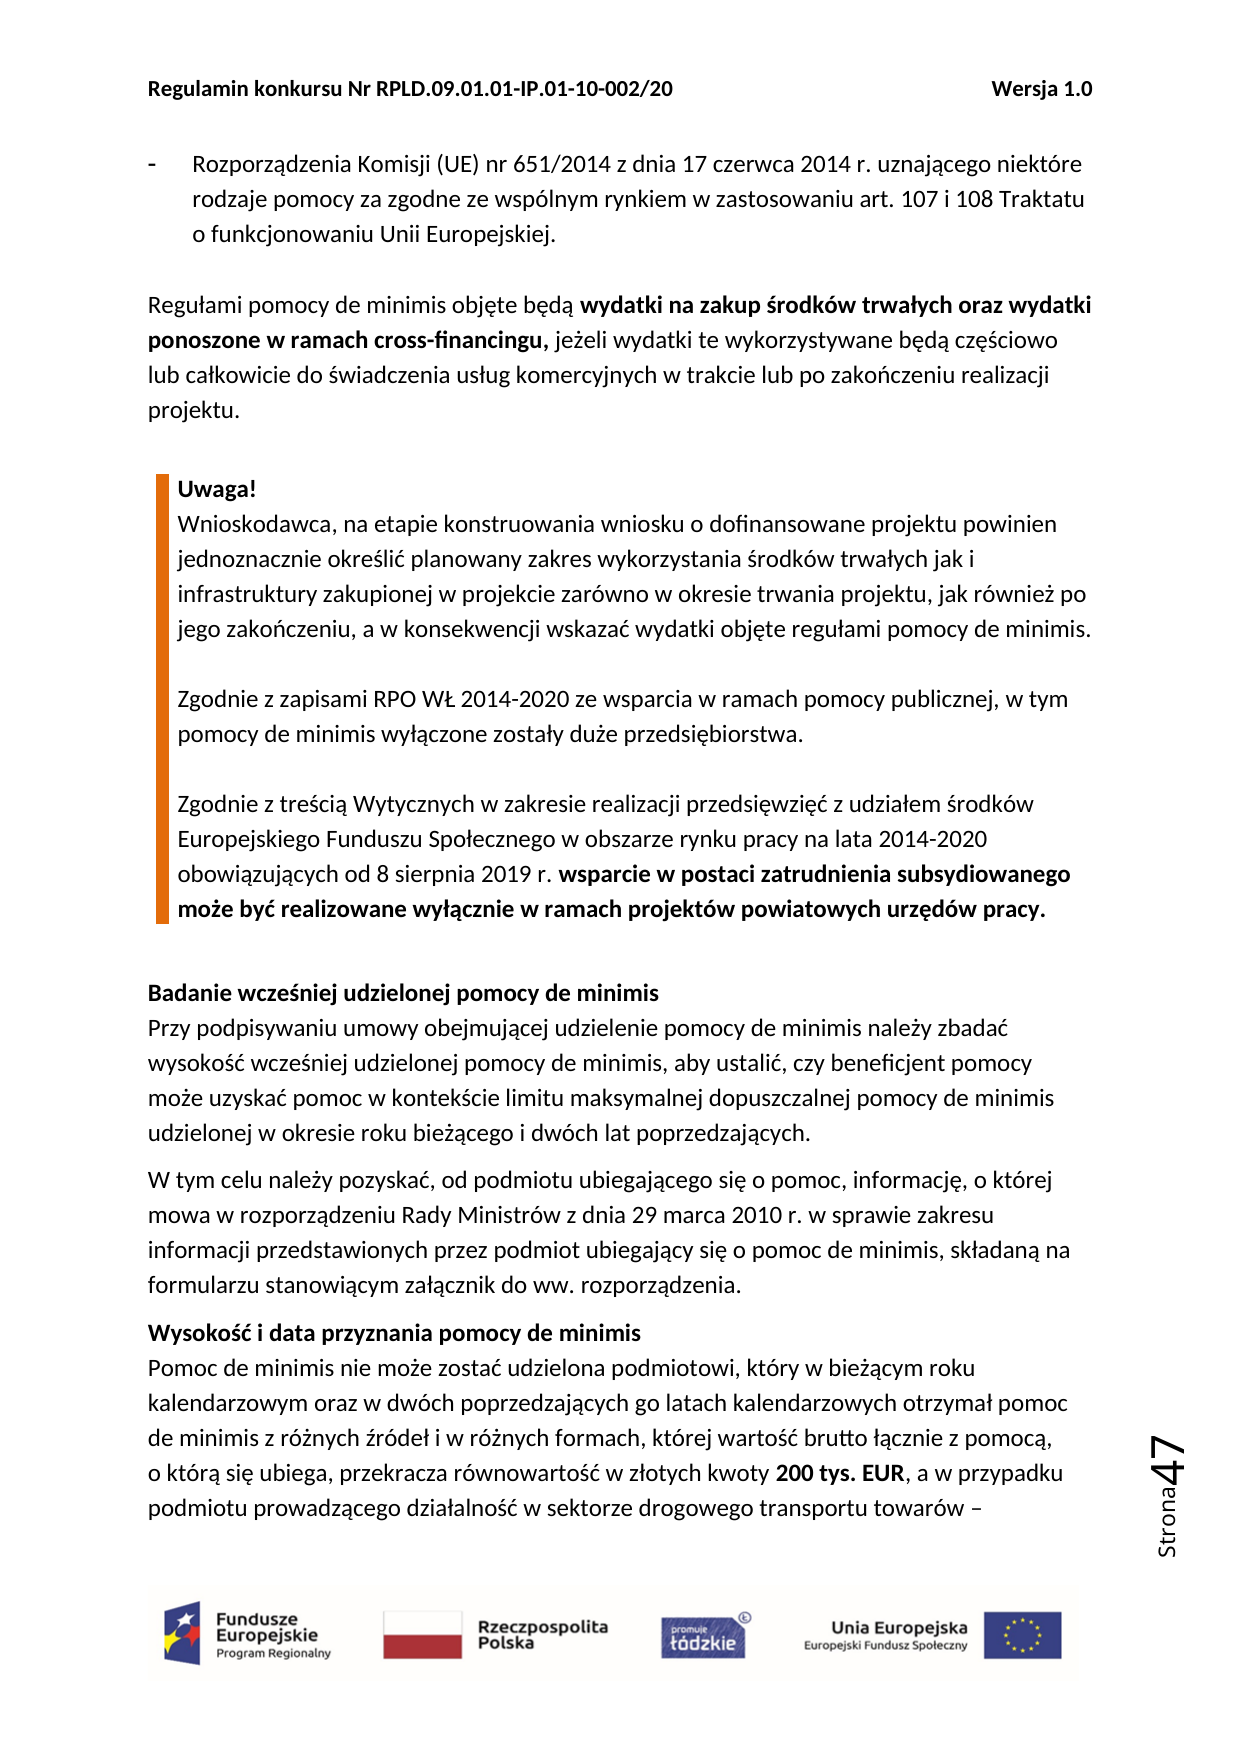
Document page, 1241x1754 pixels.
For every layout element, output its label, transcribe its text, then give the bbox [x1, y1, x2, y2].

text Wnioskodawca, na etapie konstruowania wniosku o dofinansowane projektu powinien jednoznacznie określić planowany zakres wykorzystania środków trwałych jak i infrastruktury zakupionej w projekcie zarówno w okresie trwania projektu, jak również po jego zakończeniu, a w konsekwencji wskazać wydatki objęte regułami pomocy de minimis. [169, 508, 1092, 644]
text Zgodnie z treścią Wytycznych w zakresie realizacji przedsięwzięć z udziałem środków Europejskiego Funduszu Społecznego w obszarze rynku pracy na lata 2014-2020 obowiązujących od 8 sierpnia 2019 r. wsparcie w postaci zatrudnienia subsydiowanego może być realizowane wyłącznie w ramach projektów powiatowych urzędów pracy. [169, 788, 1092, 924]
list Regułami pomocy de minimis objęte będą wydatki na zakup środków trwałych oraz wydatki ponoszone w ramach cross-financingu, jeżeli wydatki te wykorzystywane będą częściowo lub całkowicie do świadczenia usług komercyjnych w trakcie lub po zakończeniu realizacji projektu. [148, 289, 1092, 425]
list Rozporządzenia Komisji (UE) nr 651/2014 z dnia 17 czerwca 2014 r. uznającego niektóre rodzaje pomocy za zgodne ze wspólnym rynkiem w zastosowaniu art. 107 i 108 Traktatu o funkcjonowaniu Unii Europejskiej. [148, 148, 1092, 248]
text Wysokość i data przyznania pomocy de minimis [148, 1317, 1092, 1347]
text Uwaga! [156, 473, 1092, 504]
text Zgodnie z zapisami RPO WŁ 2014-2020 ze wsparcia w ramach pomocy publicznej, w tym pomocy de minimis wyłączone zostały duże przedsiębiorstwa. [169, 683, 1092, 749]
picture [147, 1585, 1079, 1681]
text Przy podpisywaniu umowy obejmującej udzielenie pomocy de minimis należy zbadać wysokość wcześniej udzielonej pomocy de minimis, aby ustalić, czy beneficjent pomocy może uzyskać pomoc w kontekście limitu maksymalnej dopuszczalnej pomocy de minimis udzielonej w okresie roku bieżącego i dwóch lat poprzedzających. [148, 1012, 1092, 1147]
text Badanie wcześniej udzielonej pomocy de minimis [148, 977, 1092, 1007]
text W tym celu należy pozyskać, od podmiotu ubiegającego się o pomoc, informację, o której mowa w rozporządzeniu Rady Ministrów z dnia 29 marca 2010 r. w sprawie zakresu informacji przedstawionych przez podmiot ubiegający się o pomoc de minimis, składaną na formularzu stanowiącym załącznik do ww. rozporządzenia. [148, 1164, 1092, 1300]
